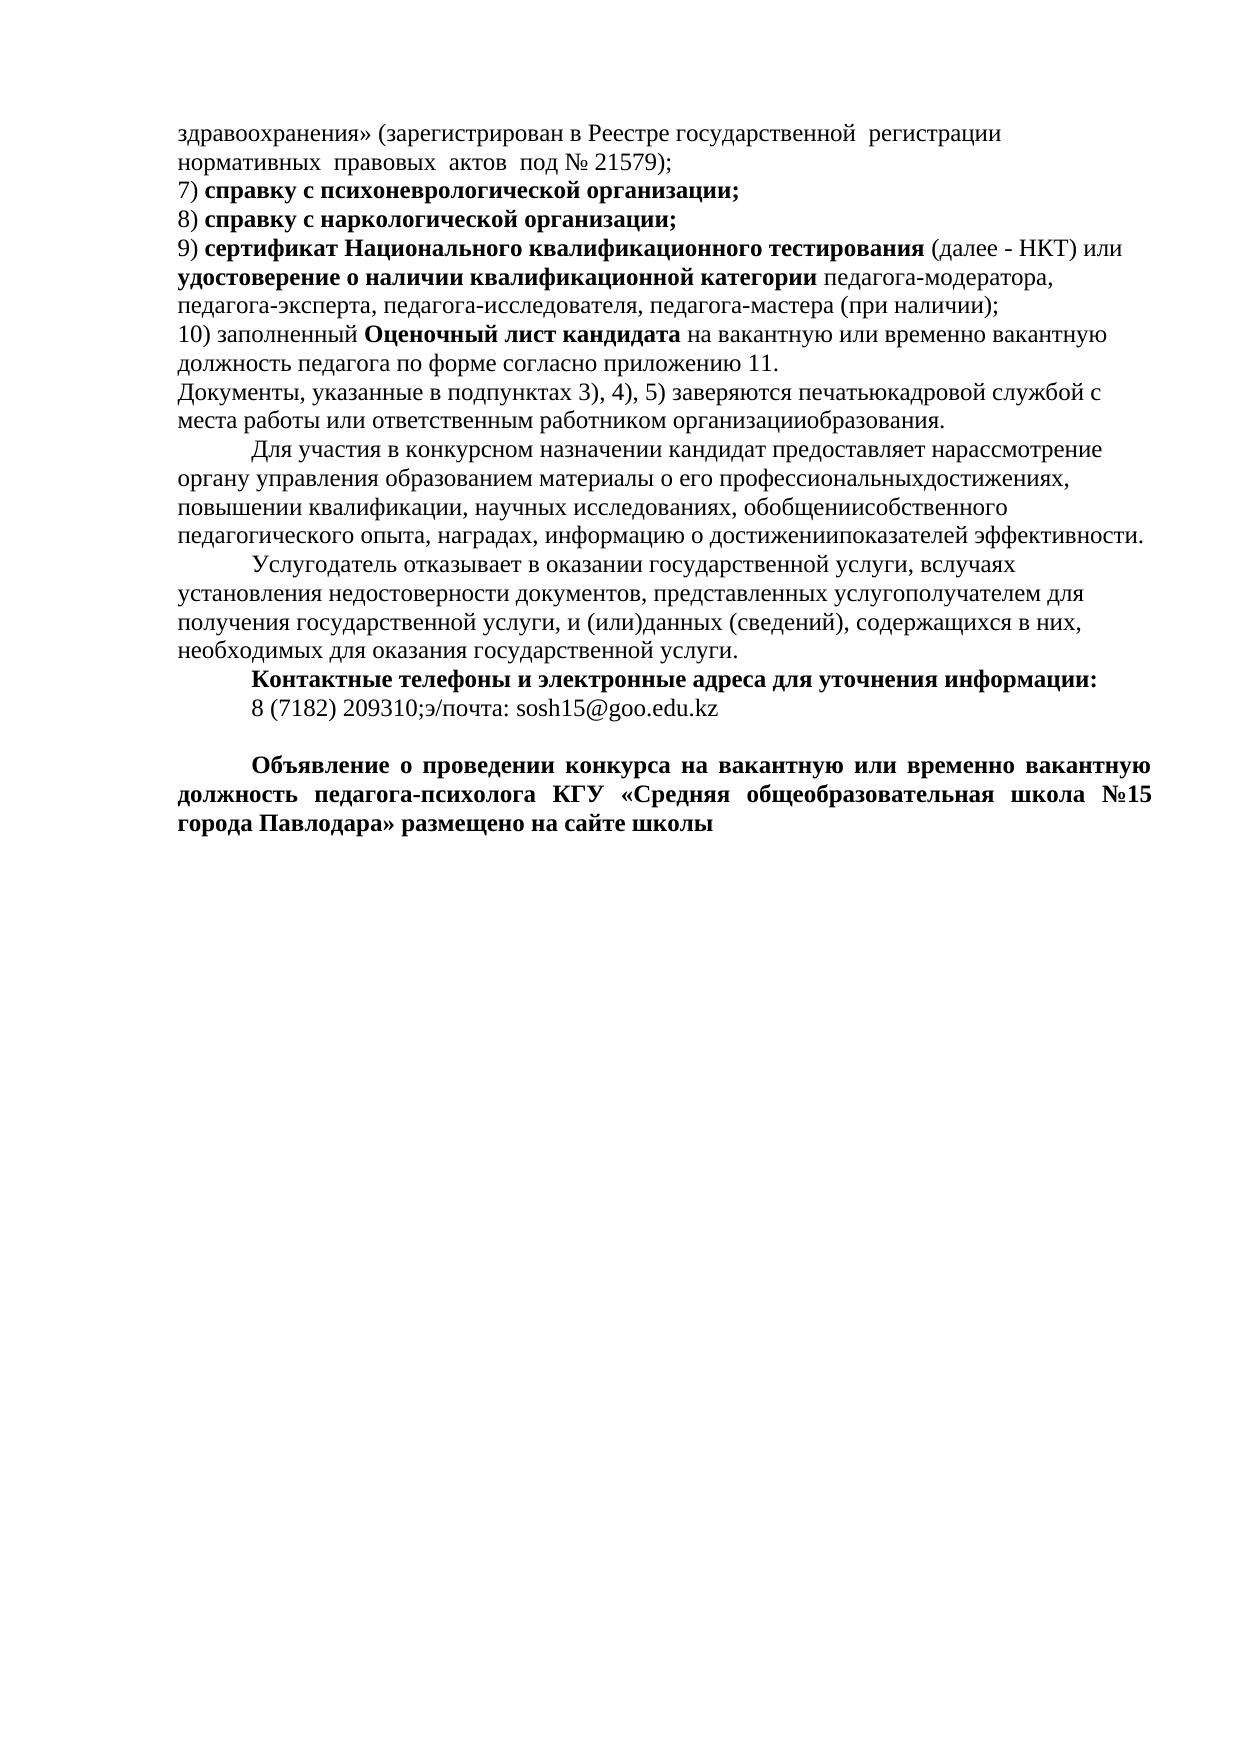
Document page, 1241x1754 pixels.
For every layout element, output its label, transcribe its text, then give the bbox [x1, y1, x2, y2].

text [177, 118, 1152, 176]
text 7) справку с психоневрологической организации; [177, 176, 1152, 204]
text Услугодатель отказывает в оказании государственной услуги, вслучаях установления недостоверности документов, представленных услугополучателем для получения государственной услуги, и (или)данных (сведений), содержащихся в них, необходимых для оказания государственной услуги. [177, 549, 1152, 664]
text Для участия в конкурсном назначении кандидат предоставляет нарассмотрение органу управления образованием материалы о его профессиональныхдостижениях, повышении квалификации, научных исследованиях, обобщениисобственного педагогического опыта, наградах, информацию о достижениипоказателей эффективности. [177, 434, 1152, 549]
text 8) справку с наркологической организации; [177, 204, 1152, 233]
text 9) сертификат Национального квалификационного тестирования (далее - НКТ) или удостоверение о наличии квалификационной категории педагога-модератора, педагога-эксперта, педагога-исследователя, педагога-мастера (при наличии); [177, 233, 1152, 319]
text 8 (7182) 209310;э/почта: sosh15@goo.edu.kz [177, 693, 1152, 722]
text 10) заполненный Оценочный лист кандидата на вакантную или временно вакантную должность педагога по форме согласно приложению 11. [177, 319, 1152, 377]
text Документы, указанные в подпунктах 3), 4), 5) заверяются печатьюкадровой службой с места работы или ответственным работником организацииобразования. [177, 377, 1152, 434]
text Объявление о проведении конкурса на вакантную или временно вакантную должность педагога-психолога КГУ «Средняя общеобразовательная школа №15 города Павлодара» размещено на сайте школы [177, 751, 1152, 837]
text Контактные телефоны и электронные адреса для уточнения информации: [177, 664, 1152, 693]
